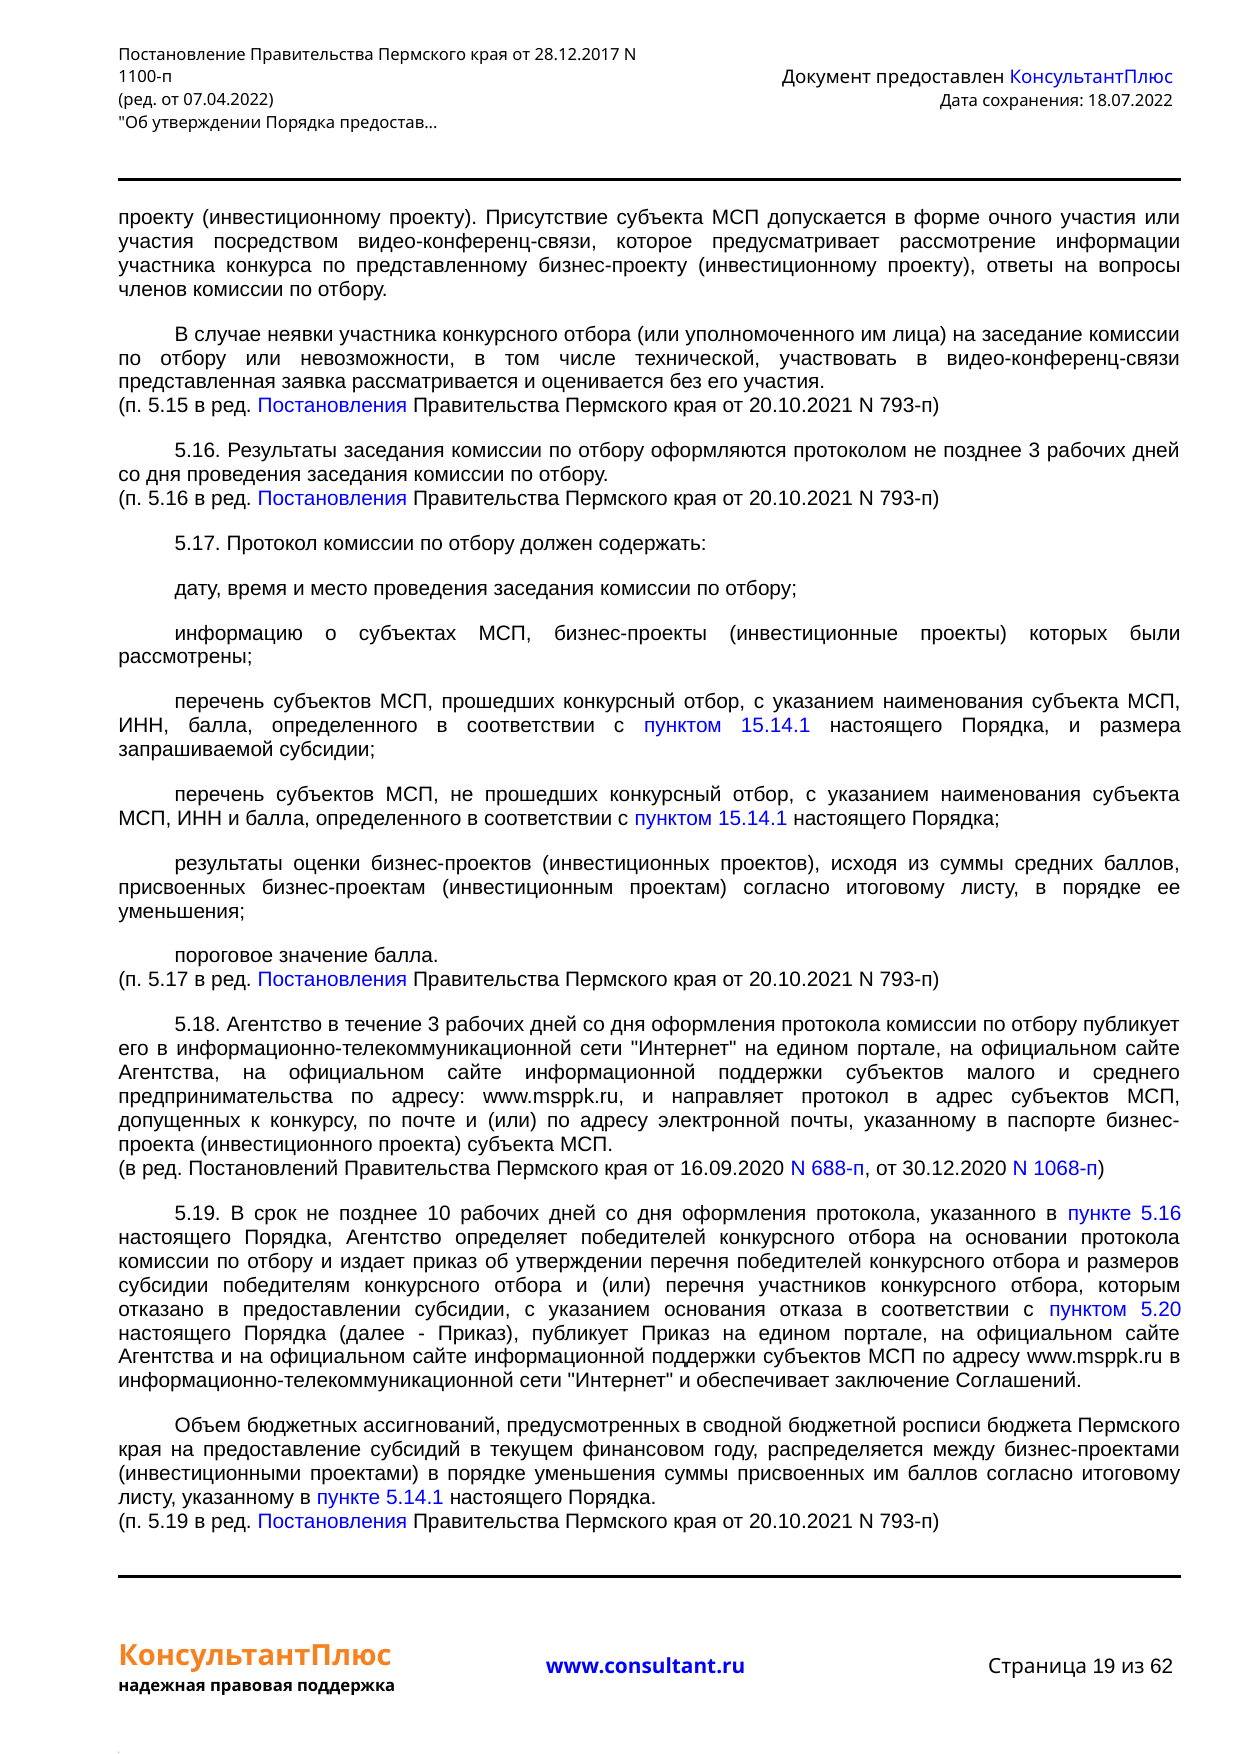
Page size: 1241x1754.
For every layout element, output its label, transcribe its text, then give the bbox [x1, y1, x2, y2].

text (п. 5.19 в ред. Постановления Правительства Пермского края от 20.10.2021 N 793-п) [118, 1509, 1181, 1533]
text перечень субъектов МСП, не прошедших конкурсный отбор, с указанием наименования субъекта МСП, ИНН и балла, определенного в соответствии с пунктом 15.14.1 настоящего Порядка; [118, 782, 1181, 830]
text (п. 5.16 в ред. Постановления Правительства Пермского края от 20.10.2021 N 793-п) [118, 486, 1181, 510]
text 5.18. Агентство в течение 3 рабочих дней со дня оформления протокола комиссии по отбору публикует его в информационно-телекоммуникационной сети "Интернет" на едином портале, на официальном сайте Агентства, на официальном сайте информационной поддержки субъектов малого и среднего предпринимательства по адресу: www.msppk.ru, и направляет протокол в адрес субъектов МСП, допущенных к конкурсу, по почте и (или) по адресу электронной почты, указанному в паспорте бизнес-проекта (инвестиционного проекта) субъекта МСП. [118, 1012, 1181, 1156]
text 5.19. В срок не позднее 10 рабочих дней со дня оформления протокола, указанного в пункте 5.16 настоящего Порядка, Агентство определяет победителей конкурсного отбора на основании протокола комиссии по отбору и издает приказ об утверждении перечня победителей конкурсного отбора и размеров субсидии победителям конкурсного отбора и (или) перечня участников конкурсного отбора, которым отказано в предоставлении субсидии, с указанием основания отказа в соответствии с пунктом 5.20 настоящего Порядка (далее - Приказ), публикует Приказ на едином портале, на официальном сайте Агентства и на официальном сайте информационной поддержки субъектов МСП по адресу www.msppk.ru в информационно-телекоммуникационной сети "Интернет" и обеспечивает заключение Соглашений. [118, 1201, 1181, 1392]
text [118, 205, 1181, 301]
text (в ред. Постановлений Правительства Пермского края от 16.09.2020 N 688-п, от 30.12.2020 N 1068-п) [118, 1156, 1181, 1180]
text 5.16. Результаты заседания комиссии по отбору оформляются протоколом не позднее 3 рабочих дней со дня проведения заседания комиссии по отбору. [118, 438, 1181, 486]
text результаты оценки бизнес-проектов (инвестиционных проектов), исходя из суммы средних баллов, присвоенных бизнес-проектам (инвестиционным проектам) согласно итоговому листу, в порядке ее уменьшения; [118, 851, 1181, 922]
text (п. 5.15 в ред. Постановления Правительства Пермского края от 20.10.2021 N 793-п) [118, 393, 1181, 417]
text пороговое значение балла. [118, 943, 1181, 967]
text дату, время и место проведения заседания комиссии по отбору; [118, 576, 1181, 599]
text (п. 5.17 в ред. Постановления Правительства Пермского края от 20.10.2021 N 793-п) [118, 967, 1181, 991]
text информацию о субъектах МСП, бизнес-проекты (инвестиционные проекты) которых были рассмотрены; [118, 620, 1181, 668]
text перечень субъектов МСП, прошедших конкурсный отбор, с указанием наименования субъекта МСП, ИНН, балла, определенного в соответствии с пунктом 15.14.1 настоящего Порядка, и размера запрашиваемой субсидии; [118, 689, 1181, 761]
text В случае неявки участника конкурсного отбора (или уполномоченного им лица) на заседание комиссии по отбору или невозможности, в том числе технической, участвовать в видео-конференц-связи представленная заявка рассматривается и оценивается без его участия. [118, 321, 1181, 393]
text Объем бюджетных ассигнований, предусмотренных в сводной бюджетной росписи бюджета Пермского края на предоставление субсидий в текущем финансовом году, распределяется между бизнес-проектами (инвестиционными проектами) в порядке уменьшения суммы присвоенных им баллов согласно итоговому листу, указанному в пункте 5.14.1 настоящего Порядка. [118, 1413, 1181, 1509]
text 5.17. Протокол комиссии по отбору должен содержать: [118, 531, 1181, 555]
